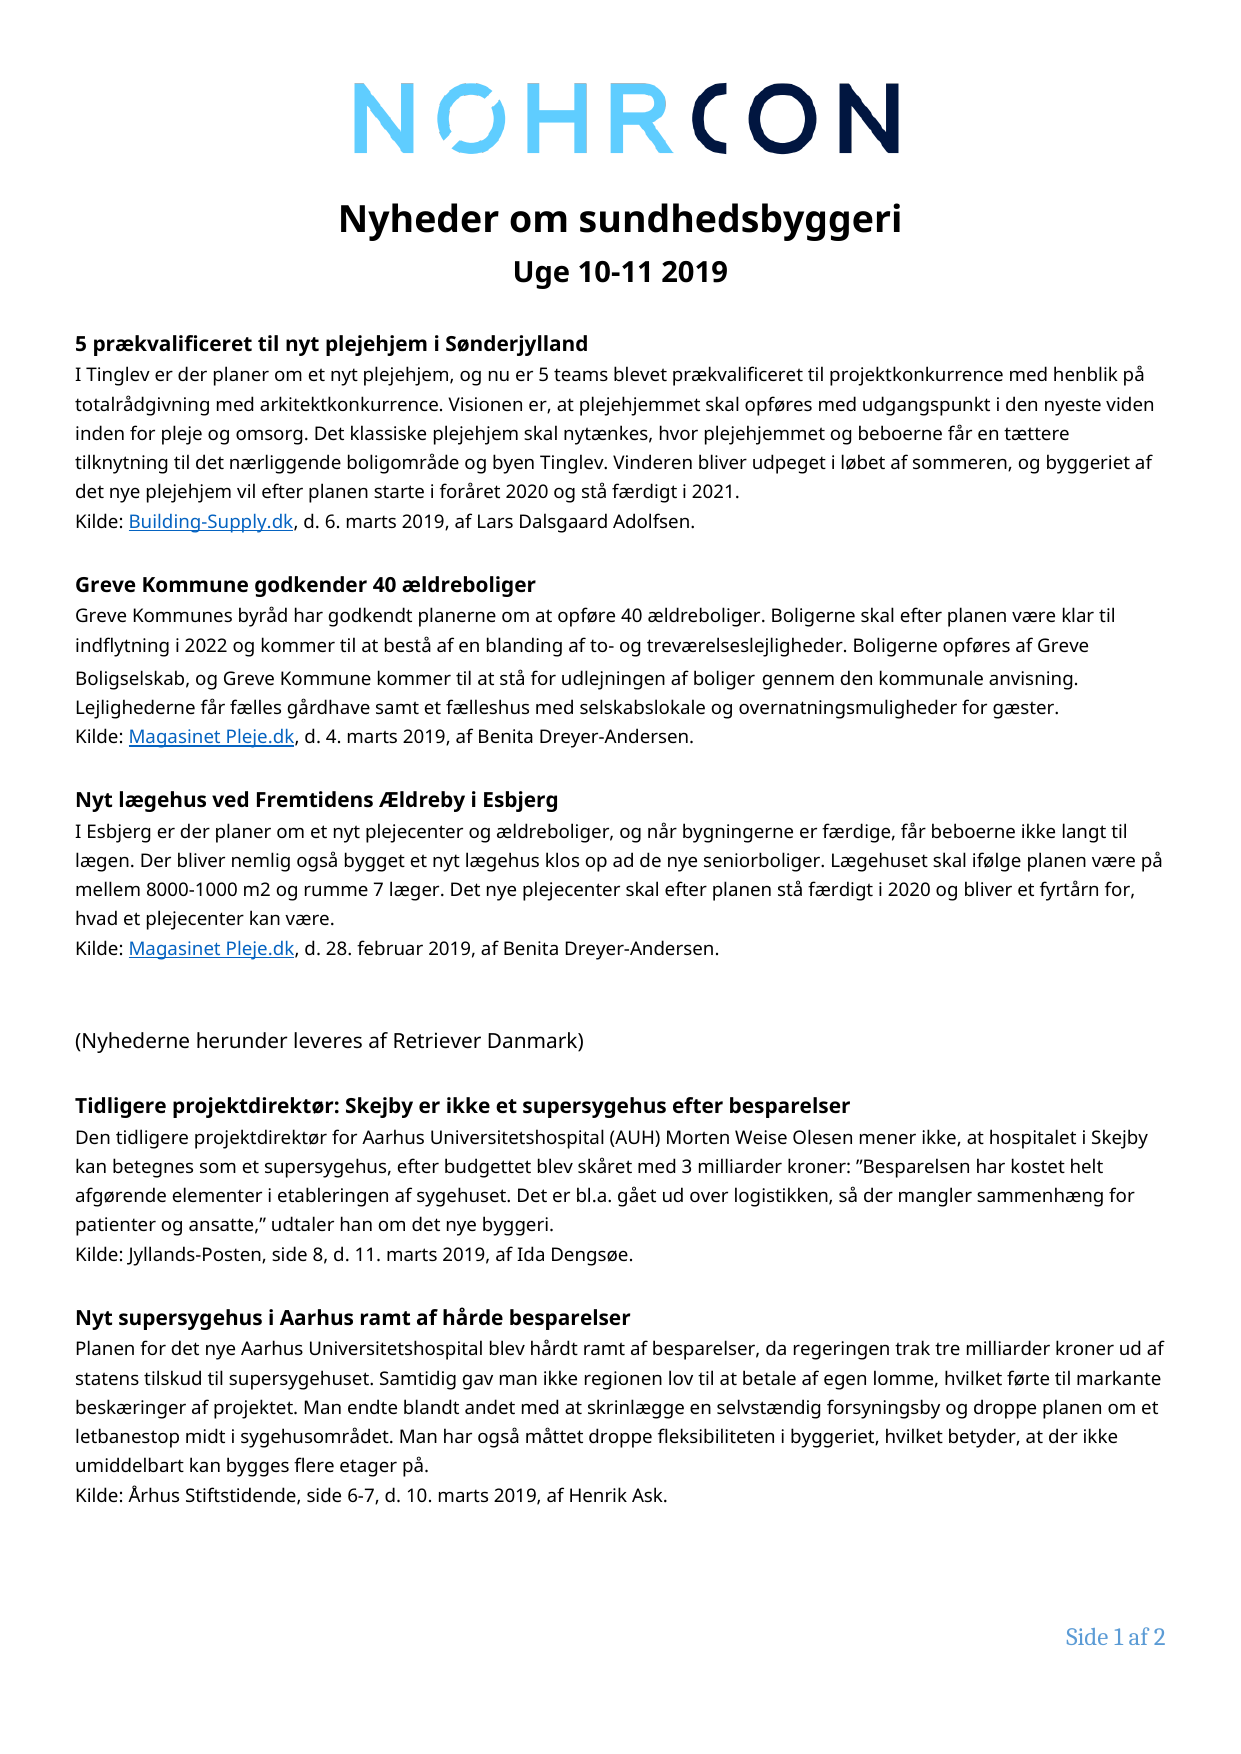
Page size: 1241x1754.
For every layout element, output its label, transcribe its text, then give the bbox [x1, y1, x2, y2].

text Kilde: Building-Supply.dk, d. 6. marts 2019, af Lars Dalsgaard Adolfsen. [75, 508, 1165, 534]
text Kilde: Århus Stiftstidende, side 6-7, d. 10. marts 2019, af Henrik Ask. [75, 1482, 1165, 1507]
text I Tinglev er der planer om et nyt plejehjem, og nu er 5 teams blevet prækvalificeret til projektkonkurrence med henblik på totalrådgivning med arkitektkonkurrence. Visionen er, at plejehjemmet skal opføres med udgangspunkt i den nyeste viden inden for pleje og omsorg. Det klassiske plejehjem skal nytænkes, hvor plejehjemmet og beboerne får en tættere tilknytning til det nærliggende boligområde og byen Tinglev. Vinderen bliver udpeget i løbet af sommeren, og byggeriet af det nye plejehjem vil efter planen starte i foråret 2020 og stå færdigt i 2021. [75, 362, 1165, 504]
text Uge 10-11 2019 [75, 251, 1165, 291]
text I Esbjerg er der planer om et nyt plejecenter og ældreboliger, og når bygningerne er færdige, får beboerne ikke langt til lægen. Der bliver nemlig også bygget et nyt lægehus klos op ad de nye seniorboliger. Lægehuset skal ifølge planen være på mellem 8000-1000 m2 og rumme 7 læger. Det nye plejecenter skal efter planen stå færdigt i 2020 og bliver et fyrtårn for, hvad et plejecenter kan være. [75, 818, 1165, 931]
text Nyt lægehus ved Fremtidens Ældreby i Esbjerg [75, 785, 1165, 814]
text Kilde: Magasinet Pleje.dk, d. 4. marts 2019, af Benita Dreyer-Andersen. [75, 723, 1165, 749]
text 5 prækvalificeret til nyt plejehjem i Sønderjylland [75, 329, 1165, 358]
text (Nyhederne herunder leveres af Retriever Danmark) [75, 1026, 1165, 1054]
text Greve Kommunes byråd har godkendt planerne om at opføre 40 ældreboliger. Boligerne skal efter planen være klar til indflytning i 2022 og kommer til at bestå af en blanding af to- og treværelseslejligheder. Boligerne opføres af Greve Boligselskab, og Greve Kommune kommer til at stå for udlejningen af boliger gennem den kommunale anvisning. Lejlighederne får fælles gårdhave samt et fælleshus med selskabslokale og overnatningsmuligheder for gæster. [75, 603, 1165, 720]
text Planen for det nye Aarhus Universitetshospital blev hårdt ramt af besparelser, da regeringen trak tre milliarder kroner ud af statens tilskud til supersygehuset. Samtidig gav man ikke regionen lov til at betale af egen lomme, hvilket førte til markante beskæringer af projektet. Man endte blandt andet med at skrinlægge en selvstændig forsyningsby og droppe planen om et letbanestop midt i sygehusområdet. Man har også måttet droppe fleksibiliteten i byggeriet, hvilket betyder, at der ikke umiddelbart kan bygges flere etager på. [75, 1336, 1165, 1478]
text Kilde: Magasinet Pleje.dk, d. 28. februar 2019, af Benita Dreyer-Andersen. [75, 935, 1165, 961]
text Greve Kommune godkender 40 ældreboliger [75, 570, 1165, 598]
text Nyt supersygehus i Aarhus ramt af hårde besparelser [75, 1303, 1165, 1331]
text Nyheder om sundhedsbyggeri [75, 192, 1165, 243]
text Kilde: Jyllands-Posten, side 8, d. 11. marts 2019, af Ida Dengsøe. [75, 1241, 1165, 1267]
text Tidligere projektdirektør: Skejby er ikke et supersygehus efter besparelser [75, 1091, 1165, 1120]
text Den tidligere projektdirektør for Aarhus Universitetshospital (AUH) Morten Weise Olesen mener ikke, at hospitalet i Skejby kan betegnes som et supersygehus, efter budgettet blev skåret med 3 milliarder kroner: ”Besparelsen har kostet helt afgørende elementer i etableringen af sygehuset. Det er bl.a. gået ud over logistikken, så der mangler sammenhæng for patienter og ansatte,” udtaler han om det nye byggeri. [75, 1124, 1165, 1237]
